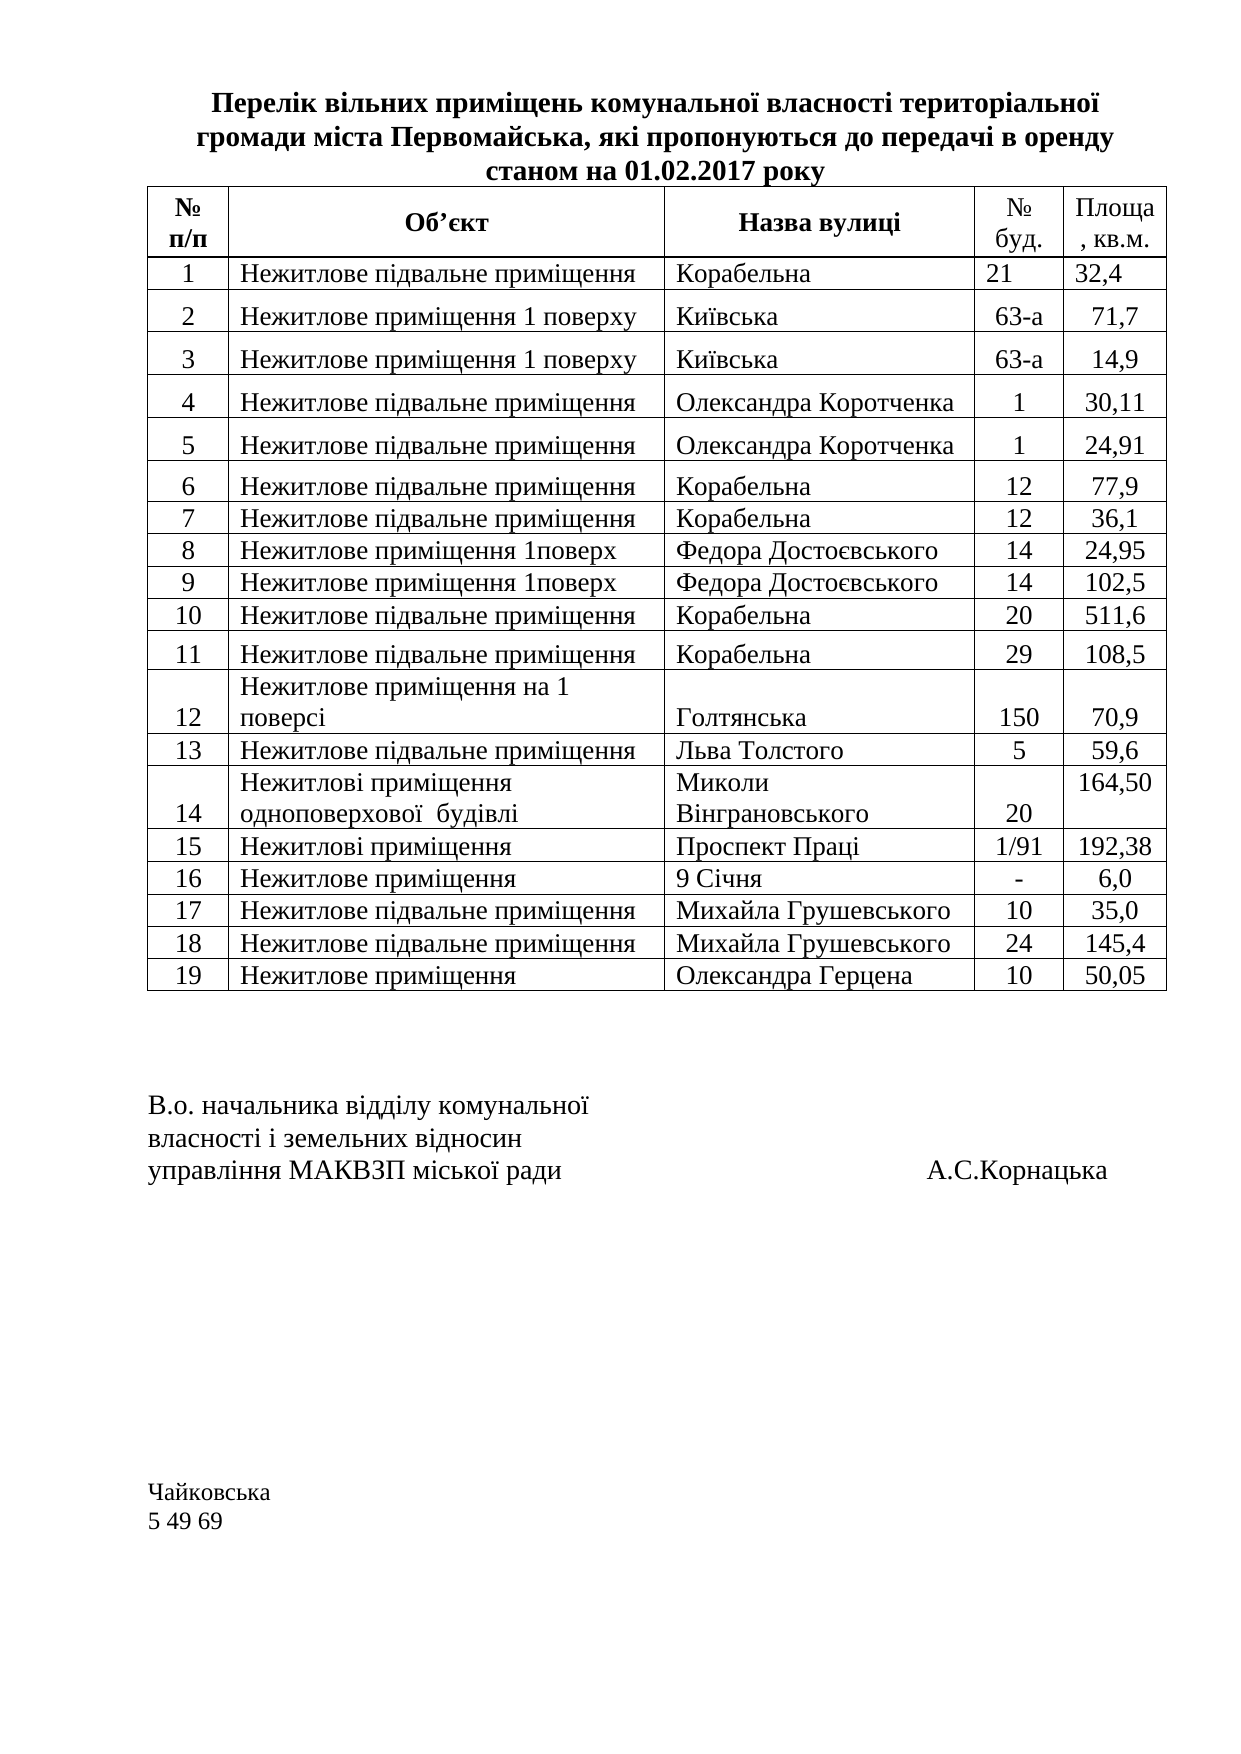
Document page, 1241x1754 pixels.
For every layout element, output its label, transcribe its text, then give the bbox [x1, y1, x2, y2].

table_cell 10 [975, 895, 1063, 926]
table_cell Нежитлове підвальне приміщення [229, 631, 664, 669]
table_cell № п/п [148, 187, 228, 256]
table_cell 1 [975, 375, 1063, 417]
table_cell Миколи Вінграновського [665, 766, 974, 828]
table_cell 29 [975, 631, 1063, 669]
table_cell 24,91 [1064, 418, 1166, 460]
table_cell Нежитлове приміщення 1 поверху [229, 290, 664, 331]
table_cell 5 [148, 418, 228, 460]
text В.о. начальника відділу комунальної [148, 1088, 1152, 1121]
table_cell 1 [148, 258, 228, 288]
table_cell 16 [148, 862, 228, 893]
table_cell 6 [148, 461, 228, 501]
table_cell Київська [665, 332, 974, 374]
table_cell Федора Достоєвського [665, 567, 974, 598]
table_cell 70,9 [1064, 670, 1166, 733]
table_cell 192,38 [1064, 829, 1166, 861]
table_cell 63-а [975, 332, 1063, 374]
table_cell Нежитлове підвальне приміщення [229, 927, 664, 958]
table_cell 35,0 [1064, 895, 1166, 926]
table_cell 77,9 [1064, 461, 1166, 501]
table_cell 14 [975, 534, 1063, 566]
table_cell 7 [148, 502, 228, 533]
table_cell 20 [975, 599, 1063, 630]
table_cell 24,95 [1064, 534, 1166, 566]
table_cell 24 [975, 927, 1063, 958]
table_cell 12 [975, 461, 1063, 501]
table_cell 511,6 [1064, 599, 1166, 630]
table_cell Олександра Коротченка [665, 375, 974, 417]
table_cell 71,7 [1064, 290, 1166, 331]
table_cell Київська [665, 290, 974, 331]
table_cell 2 [148, 290, 228, 331]
table_cell 3 [148, 332, 228, 374]
table_cell Корабельна [665, 599, 974, 630]
table_cell Льва Толстого [665, 734, 974, 765]
table_cell Олександра Герцена [665, 959, 974, 990]
table_cell 108,5 [1064, 631, 1166, 669]
table_cell 14,9 [1064, 332, 1166, 374]
table_cell 12 [975, 502, 1063, 533]
table_cell 36,1 [1064, 502, 1166, 533]
table_cell 14 [975, 567, 1063, 598]
table_cell 12 [148, 670, 228, 733]
table_cell Нежитлове приміщення на 1 поверсі [229, 670, 664, 733]
table_cell 18 [148, 927, 228, 958]
table_cell Нежитлове приміщення 1поверх [229, 567, 664, 598]
table_cell 21 [975, 258, 1063, 288]
table_cell Нежитлові приміщення [229, 829, 664, 861]
table_cell Нежитлове підвальне приміщення [229, 258, 664, 288]
table_cell Нежитлове підвальне приміщення [229, 461, 664, 501]
table_header Перелік вільних приміщень комунальної власності територіальної громади міста Первомайська, які пропонуються до передачі в оренду станом на 01.02.2017 року [148, 86, 1163, 186]
table_cell 10 [975, 959, 1063, 990]
table_cell Олександра Коротченка [665, 418, 974, 460]
table_cell - [975, 862, 1063, 893]
table_cell 50,05 [1064, 959, 1166, 990]
table_cell Нежитлове підвальне приміщення [229, 418, 664, 460]
table_cell Нежитлове підвальне приміщення [229, 375, 664, 417]
table_cell Нежитлове приміщення [229, 862, 664, 893]
table_cell Нежитлове підвальне приміщення [229, 895, 664, 926]
table_cell 59,6 [1064, 734, 1166, 765]
table_cell Корабельна [665, 258, 974, 288]
table_cell Об’єкт [229, 187, 664, 256]
table_cell 150 [975, 670, 1063, 733]
table_cell Голтянська [665, 670, 974, 733]
table_cell Проспект Праці [665, 829, 974, 861]
table_cell 11 [148, 631, 228, 669]
table_cell Михайла Грушевського [665, 895, 974, 926]
table_cell № буд. [975, 187, 1063, 256]
table_cell 164,50 [1064, 766, 1166, 828]
table_cell 1 [975, 418, 1063, 460]
table_cell Нежитлове підвальне приміщення [229, 734, 664, 765]
table_cell Нежитлове приміщення 1поверх [229, 534, 664, 566]
table_cell Нежитлове підвальне приміщення [229, 502, 664, 533]
table_cell 17 [148, 895, 228, 926]
table_cell 20 [975, 766, 1063, 828]
table_cell 9 [148, 567, 228, 598]
text власності і земельних відносин [148, 1121, 1152, 1153]
table_cell 5 [975, 734, 1063, 765]
table_cell 32,4 [1064, 258, 1166, 288]
table_cell 30,11 [1064, 375, 1166, 417]
table_cell Корабельна [665, 461, 974, 501]
table_cell Нежитлове приміщення [229, 959, 664, 990]
table_cell 13 [148, 734, 228, 765]
table_cell 63-а [975, 290, 1063, 331]
text управління МАКВЗП міської ради А.С.Корнацька [148, 1153, 1152, 1185]
table_cell 10 [148, 599, 228, 630]
table_cell Назва вулиці [665, 187, 974, 256]
text 5 49 69 [148, 1506, 1152, 1534]
table_cell Площа, кв.м. [1064, 187, 1166, 256]
table_cell Нежитлові приміщення одноповерхової будівлі [229, 766, 664, 828]
table_cell 14 [148, 766, 228, 828]
table_cell Корабельна [665, 502, 974, 533]
table_cell Корабельна [665, 631, 974, 669]
table_cell 9 Січня [665, 862, 974, 893]
table_cell 19 [148, 959, 228, 990]
table_cell Нежитлове підвальне приміщення [229, 599, 664, 630]
table_cell 8 [148, 534, 228, 566]
table_cell Федора Достоєвського [665, 534, 974, 566]
table_cell 1/91 [975, 829, 1063, 861]
table_cell 6,0 [1064, 862, 1166, 893]
table_cell 4 [148, 375, 228, 417]
table_cell 102,5 [1064, 567, 1166, 598]
table_cell 145,4 [1064, 927, 1166, 958]
table_cell Нежитлове приміщення 1 поверху [229, 332, 664, 374]
table_cell Михайла Грушевського [665, 927, 974, 958]
text Чайковська [148, 1477, 1152, 1506]
table_cell 15 [148, 829, 228, 861]
